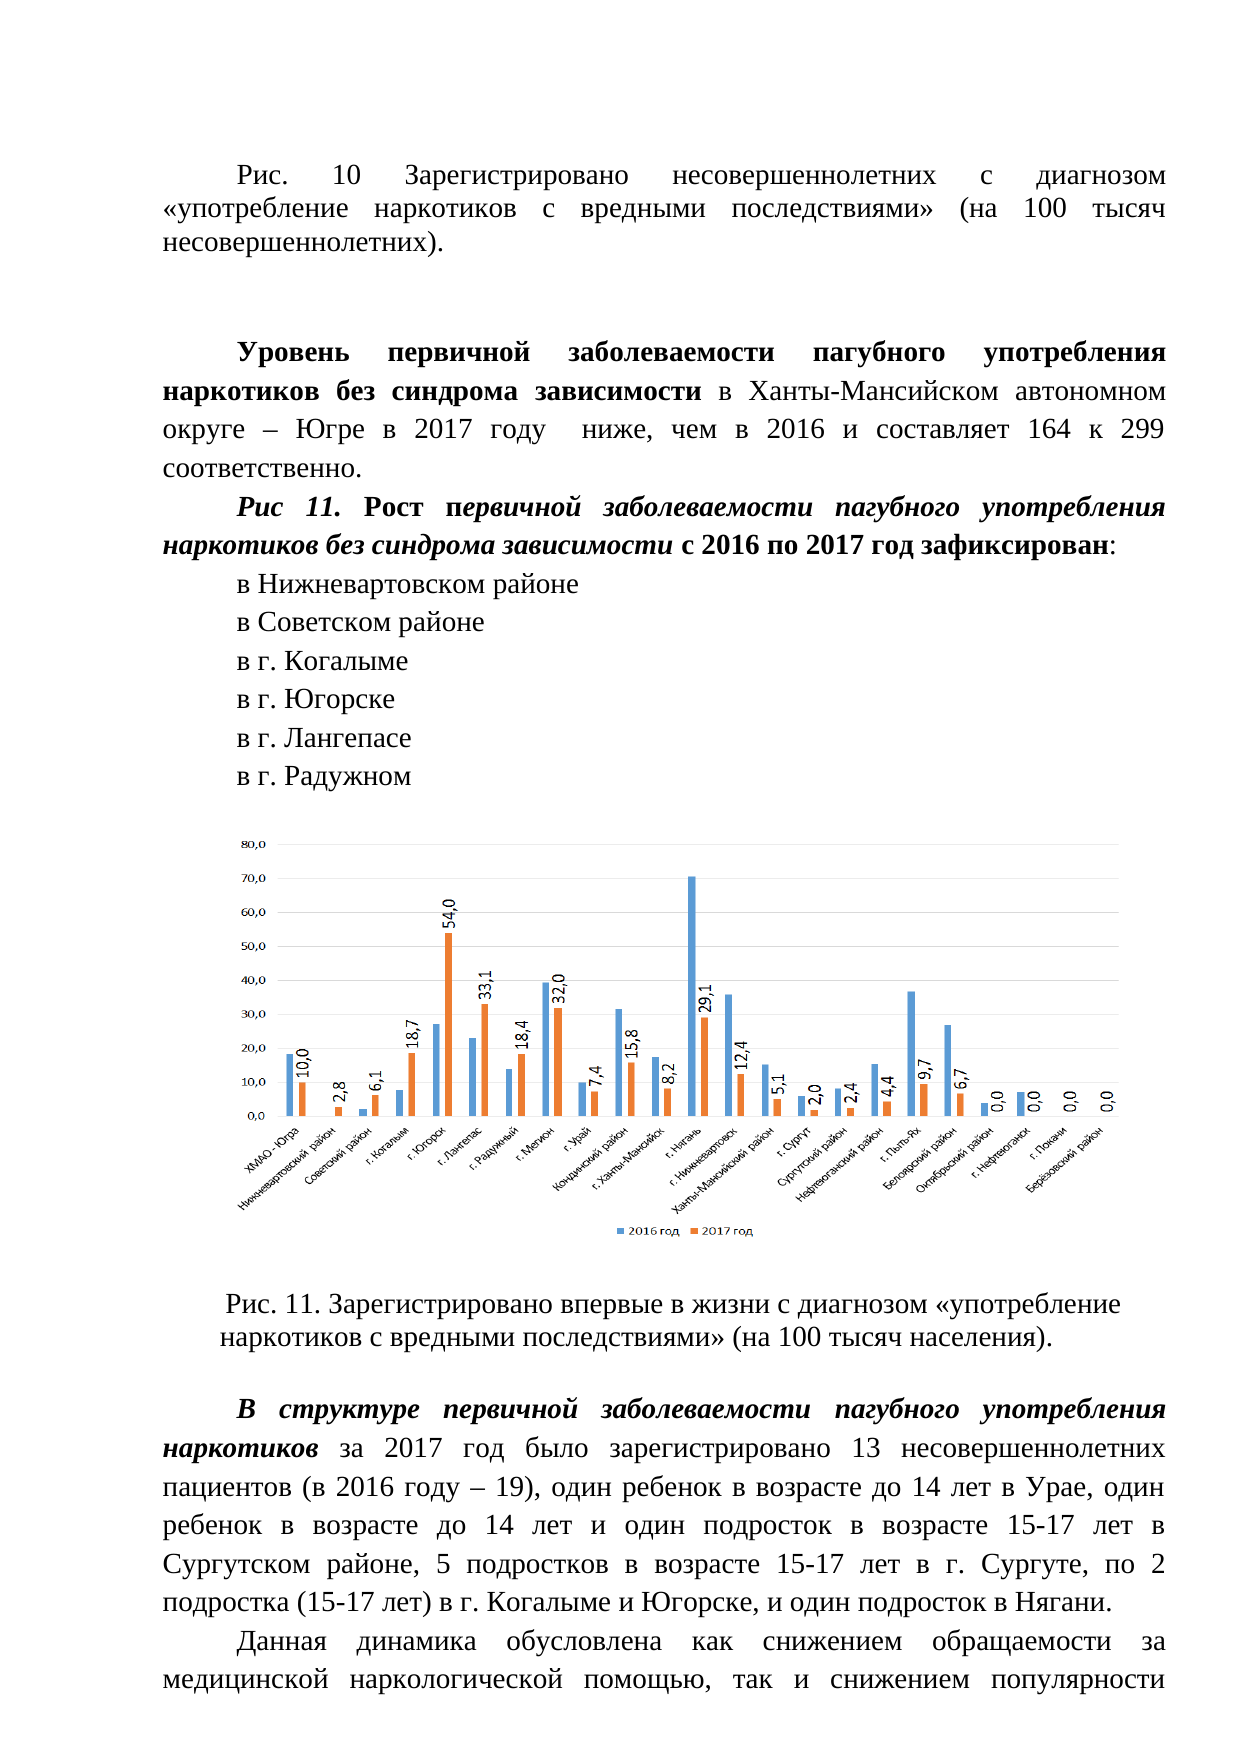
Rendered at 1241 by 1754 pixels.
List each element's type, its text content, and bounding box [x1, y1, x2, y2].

text В структуре первичной заболеваемости пагубного употребления наркотиков за 2017 год было зарегистрировано 13 несовершеннолетних пациентов (в 2016 году – 19), один ребенок в возрасте до 14 лет в Урае, один ребенок в возрасте до 14 лет и один подросток в возрасте 15-17 лет в Сургутском районе, 5 подростков в возрасте 15-17 лет в г. Сургуте, по 2 подростка (15-17 лет) в г. Когалыме и Югорске, и один подросток в Нягани. [162, 1392, 1167, 1618]
text в г. Лангепасе [162, 720, 1167, 753]
text в г. Югорске [162, 681, 1167, 715]
text в Советском районе [162, 604, 1167, 638]
text Рис 11. Рост первичной заболеваемости пагубного употребления наркотиков без синдрома зависимости с 2016 по 2017 год зафиксирован: [162, 489, 1167, 561]
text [162, 1623, 1167, 1695]
picture [236, 835, 1128, 1244]
text Рис. 10 Зарегистрировано несовершеннолетних с диагнозом «употребление наркотиков с вредными последствиями» (на 100 тысяч несовершеннолетних). [162, 157, 1167, 257]
text в Нижневартовском районе [162, 566, 1167, 599]
text в г. Радужном [162, 758, 1167, 792]
text Уровень первичной заболеваемости пагубного употребления наркотиков без синдрома зависимости в Ханты-Мансийском автономном округе – Югре в 2017 году ниже, чем в 2016 и составляет 164 к 299 соответственно. [162, 334, 1167, 484]
text в г. Когалыме [162, 643, 1167, 676]
text Рис. 11. Зарегистрировано впервые в жизни с диагнозом «употребление наркотиков с вредными последствиями» (на 100 тысяч населения). [106, 1286, 1167, 1353]
